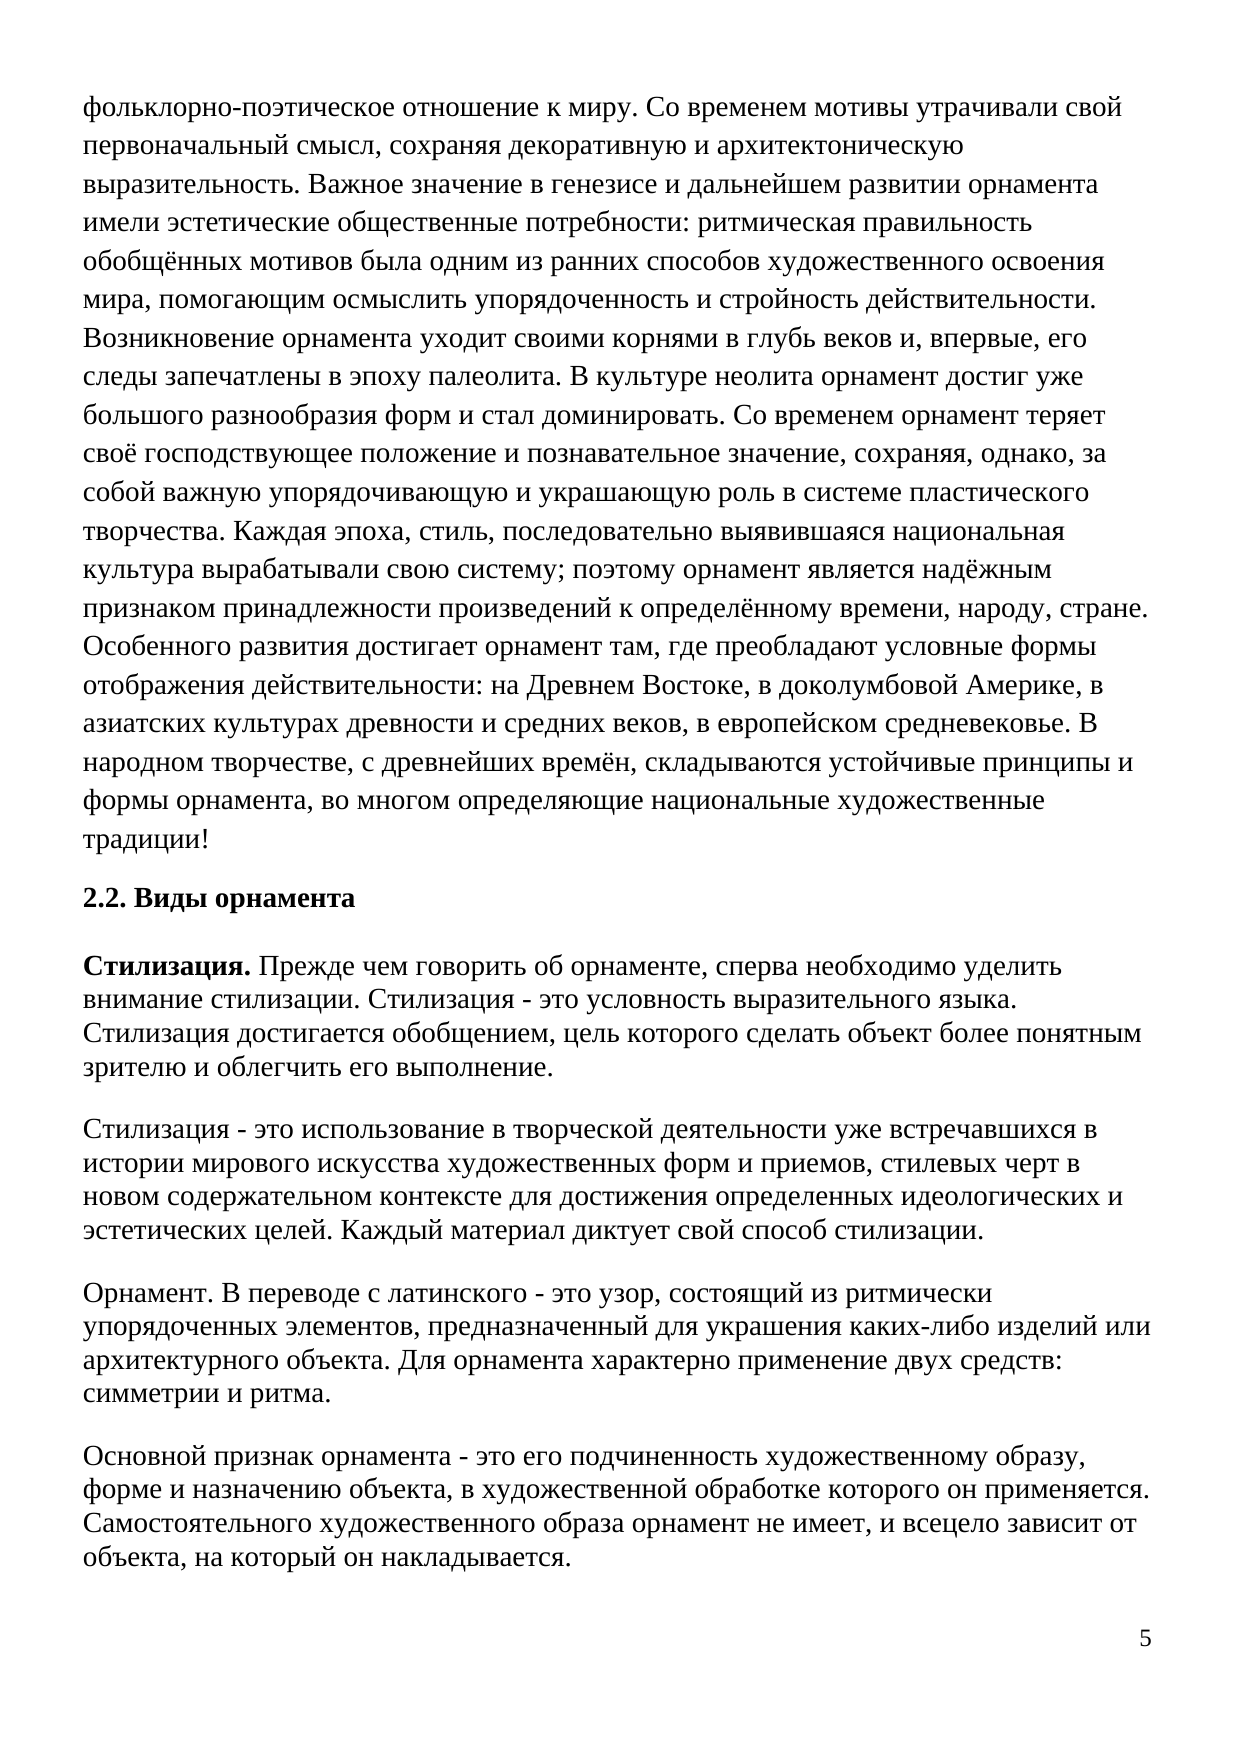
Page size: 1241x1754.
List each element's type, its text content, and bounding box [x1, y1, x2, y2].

text Стилизация - это использование в творческой деятельности уже встречавшихся в истории мирового искусства художественных форм и приемов, стилевых черт в новом содержательном контексте для достижения определенных идеологических и эстетических целей. Каждый материал диктует свой способ стилизации. [83, 1111, 1152, 1246]
text 2.2. Виды орнамента [83, 880, 1152, 914]
text Орнамент. В переводе с латинского - это узор, состоящий из ритмически упорядоченных элементов, предназначенный для украшения каких-либо изделий или архитектурного объекта. Для орнамента характерно применение двух средств: симметрии и ритма. [83, 1275, 1152, 1409]
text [83, 89, 1152, 854]
text Стилизация. Прежде чем говорить об орнаменте, сперва необходимо уделить внимание стилизации. Стилизация - это условность выразительного языка. Стилизация достигается обобщением, цель которого сделать объект более понятным зрителю и облегчить его выполнение. [83, 948, 1152, 1082]
text Основной признак орнамента - это его подчиненность художественному образу, форме и назначению объекта, в художественной обработке которого он применяется. Самостоятельного художественного образа орнамент не имеет, и всецело зависит от объекта, на который он накладывается. [83, 1438, 1152, 1572]
